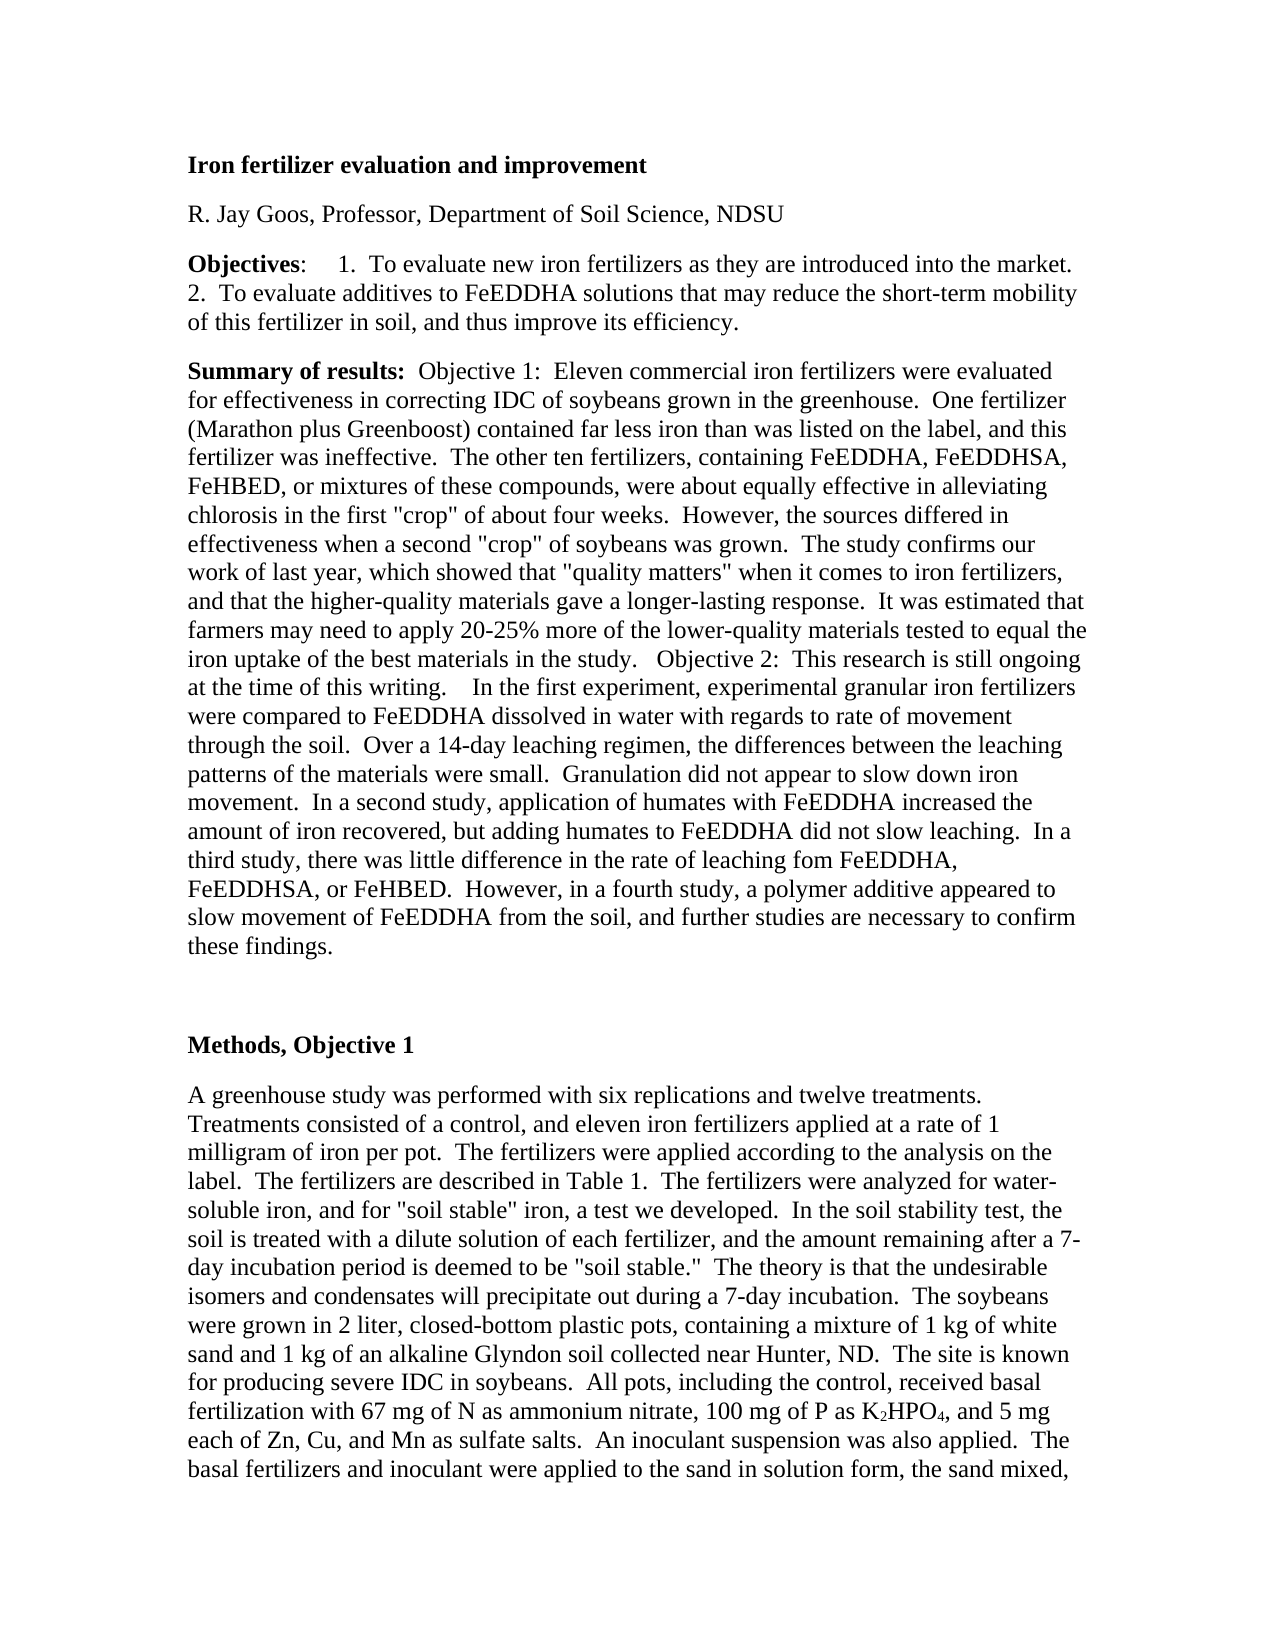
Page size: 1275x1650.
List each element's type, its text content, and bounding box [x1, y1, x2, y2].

text R. Jay Goos, Professor, Department of Soil Science, NDSU [187, 199, 1087, 228]
text Methods, Objective 1 [187, 1030, 1087, 1059]
text Objectives: 1. To evaluate new iron fertilizers as they are introduced into the market. 2. To evaluate additives to FeEDDHA solutions that may reduce the short-term mobility of this fertilizer in soil, and thus improve its efficiency. [187, 249, 1087, 335]
text Summary of results: Objective 1: Eleven commercial iron fertilizers were evaluated for effectiveness in correcting IDC of soybeans grown in the greenhouse. One fertilizer (Marathon plus Greenboost) contained far less iron than was listed on the label, and this fertilizer was ineffective. The other ten fertilizers, containing FeEDDHA, FeEDDHSA, FeHBED, or mixtures of these compounds, were about equally effective in alleviating chlorosis in the first "crop" of about four weeks. However, the sources differed in effectiveness when a second "crop" of soybeans was grown. The study confirms our work of last year, which showed that "quality matters" when it comes to iron fertilizers, and that the higher-quality materials gave a longer-lasting response. It was estimated that farmers may need to apply 20-25% more of the lower-quality materials tested to equal the iron uptake of the best materials in the study. Objective 2: This research is still ongoing at the time of this writing. In the first experiment, experimental granular iron fertilizers were compared to FeEDDHA dissolved in water with regards to rate of movement through the soil. Over a 14-day leaching regimen, the differences between the leaching patterns of the materials were small. Granulation did not appear to slow down iron movement. In a second study, application of humates with FeEDDHA increased the amount of iron recovered, but adding humates to FeEDDHA did not slow leaching. In a third study, there was little difference in the rate of leaching fom FeEDDHA, FeEDDHSA, or FeHBED. However, in a fourth study, a polymer additive appeared to slow movement of FeEDDHA from the soil, and further studies are necessary to confirm these findings. [187, 356, 1087, 960]
text Iron fertilizer evaluation and improvement [187, 150, 1087, 179]
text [187, 1080, 1087, 1482]
